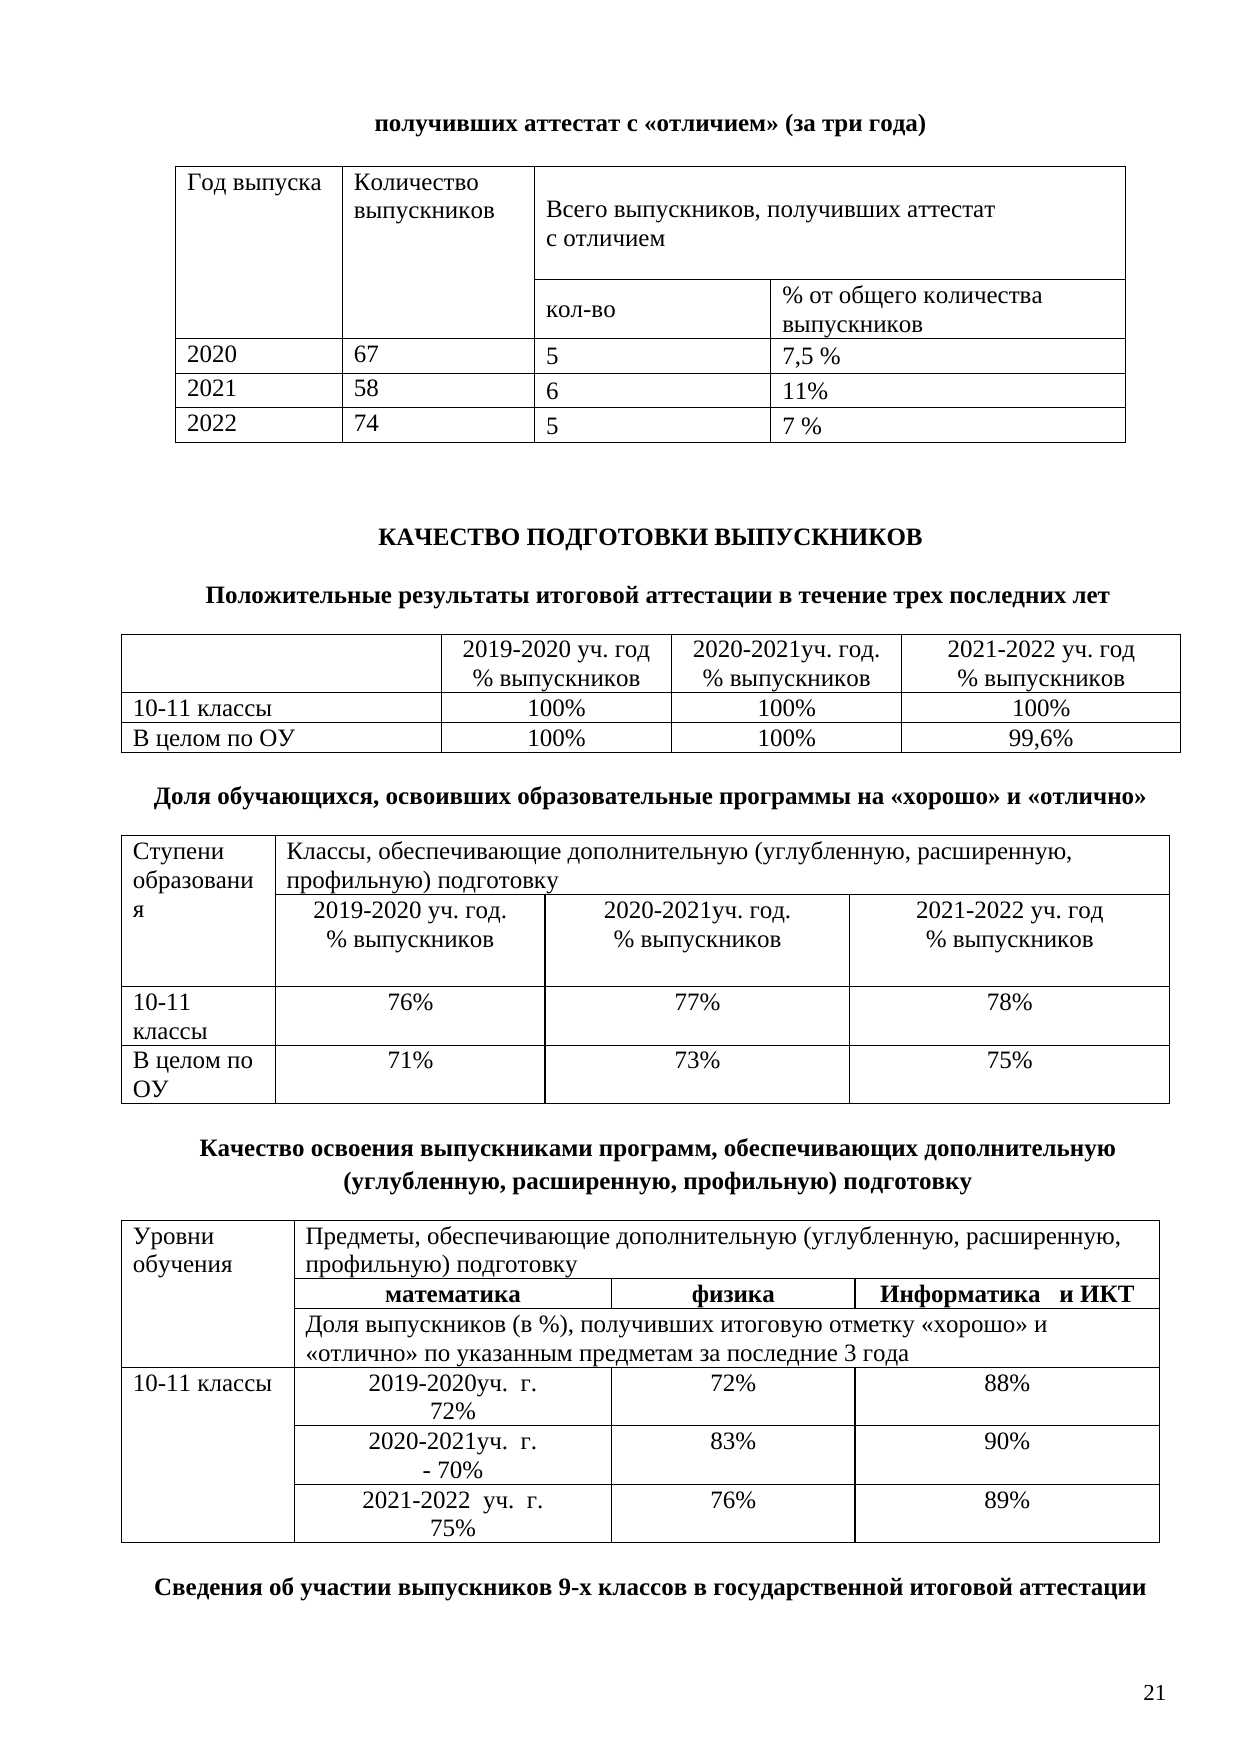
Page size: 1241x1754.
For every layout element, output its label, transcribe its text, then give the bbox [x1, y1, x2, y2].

table_cell 10-11 классы [122, 693, 441, 722]
table_header Количество выпускников [343, 167, 534, 338]
text Положительные результаты итоговой аттестации в течение трех последних лет [136, 580, 1180, 608]
table_cell 76% [612, 1485, 854, 1542]
table_cell 2021-2022 уч. год % выпускников [850, 895, 1169, 986]
text КАЧЕСТВО ПОДГОТОВКИ ВЫПУСКНИКОВ [121, 522, 1180, 551]
table_cell Информатика и ИКТ [856, 1279, 1159, 1308]
table_header Предметы, обеспечивающие дополнительную (углубленную, расширенную, профильную) подготовку [295, 1221, 1159, 1278]
table_cell 2021-2022 уч. г. 75% [295, 1485, 611, 1542]
table_cell физика [612, 1279, 854, 1308]
table_cell 88% [856, 1368, 1159, 1425]
table_cell 2021 [176, 374, 342, 407]
table_cell Доля выпускников (в %), получивших итоговую отметку «хорошо» и «отлично» по указанным предметам за последние 3 года [295, 1309, 1159, 1367]
table_cell 83% [612, 1426, 854, 1484]
table_cell 10-11 классы [122, 1368, 294, 1542]
table_cell В целом по ОУ [122, 1046, 275, 1103]
text Доля обучающихся, освоивших образовательные программы на «хорошо» и «отлично» [121, 781, 1180, 810]
table_cell 2022 [176, 408, 342, 442]
table_cell 72% [612, 1368, 854, 1425]
table_header Всего выпускников, получивших аттестат с отличием [535, 167, 1125, 279]
table_cell 100% [442, 723, 671, 752]
table_header Год выпуска [176, 167, 342, 338]
text Сведения об участии выпускников 9-х классов в государственной итоговой аттестации [121, 1572, 1180, 1601]
table_cell 78% [850, 987, 1169, 1044]
table_cell 77% [546, 987, 849, 1044]
table_cell 90% [856, 1426, 1159, 1484]
table_header Уровни обучения [122, 1221, 294, 1367]
table_cell 76% [276, 987, 544, 1044]
table_cell 2020-2021уч. год. % выпускников [546, 895, 849, 986]
table_cell 67 [343, 339, 534, 372]
table_cell 2020-2021уч. г. - 70% [295, 1426, 611, 1484]
table_cell 100% [672, 723, 901, 752]
table_cell 100% [902, 693, 1180, 722]
table_cell 7 % [771, 408, 1125, 442]
table_cell 89% [856, 1485, 1159, 1542]
table_cell 74 [343, 408, 534, 442]
text Качество освоения выпускниками программ, обеспечивающих дополнительную (углубленную, расширенную, профильную) подготовку [136, 1133, 1180, 1194]
table_header 2020-2021уч. год. % выпускников [672, 635, 901, 692]
table_cell математика [295, 1279, 611, 1308]
table_cell 5 [535, 408, 770, 442]
table_cell 99,6% [902, 723, 1180, 752]
table_header Классы, обеспечивающие дополнительную (углубленную, расширенную, профильную) подготовку [276, 836, 1169, 894]
table_cell 73% [546, 1046, 849, 1103]
table_cell % от общего количества выпускников [771, 280, 1125, 338]
table_cell 10-11 классы [122, 987, 275, 1044]
table_header Ступени образования [122, 836, 275, 986]
table_cell 2019-2020 уч. год. % выпускников [276, 895, 544, 986]
table_cell 100% [672, 693, 901, 722]
table_header 2019-2020 уч. год % выпускников [442, 635, 671, 692]
table_cell 2019-2020уч. г. 72% [295, 1368, 611, 1425]
table_cell 2020 [176, 339, 342, 372]
table_cell 5 [535, 339, 770, 372]
table_header 2021-2022 уч. год % выпускников [902, 635, 1180, 692]
table_cell 75% [850, 1046, 1169, 1103]
table_cell 7,5 % [771, 339, 1125, 372]
table_cell 100% [442, 693, 671, 722]
table_header [122, 635, 441, 692]
table_cell 58 [343, 374, 534, 407]
table_cell 71% [276, 1046, 544, 1103]
text получивших аттестат с «отличием» (за три года) [121, 108, 1180, 137]
table_cell 11% [771, 374, 1125, 407]
table_cell кол-во [535, 280, 770, 338]
table_cell В целом по ОУ [122, 723, 441, 752]
table_cell 6 [535, 374, 770, 407]
